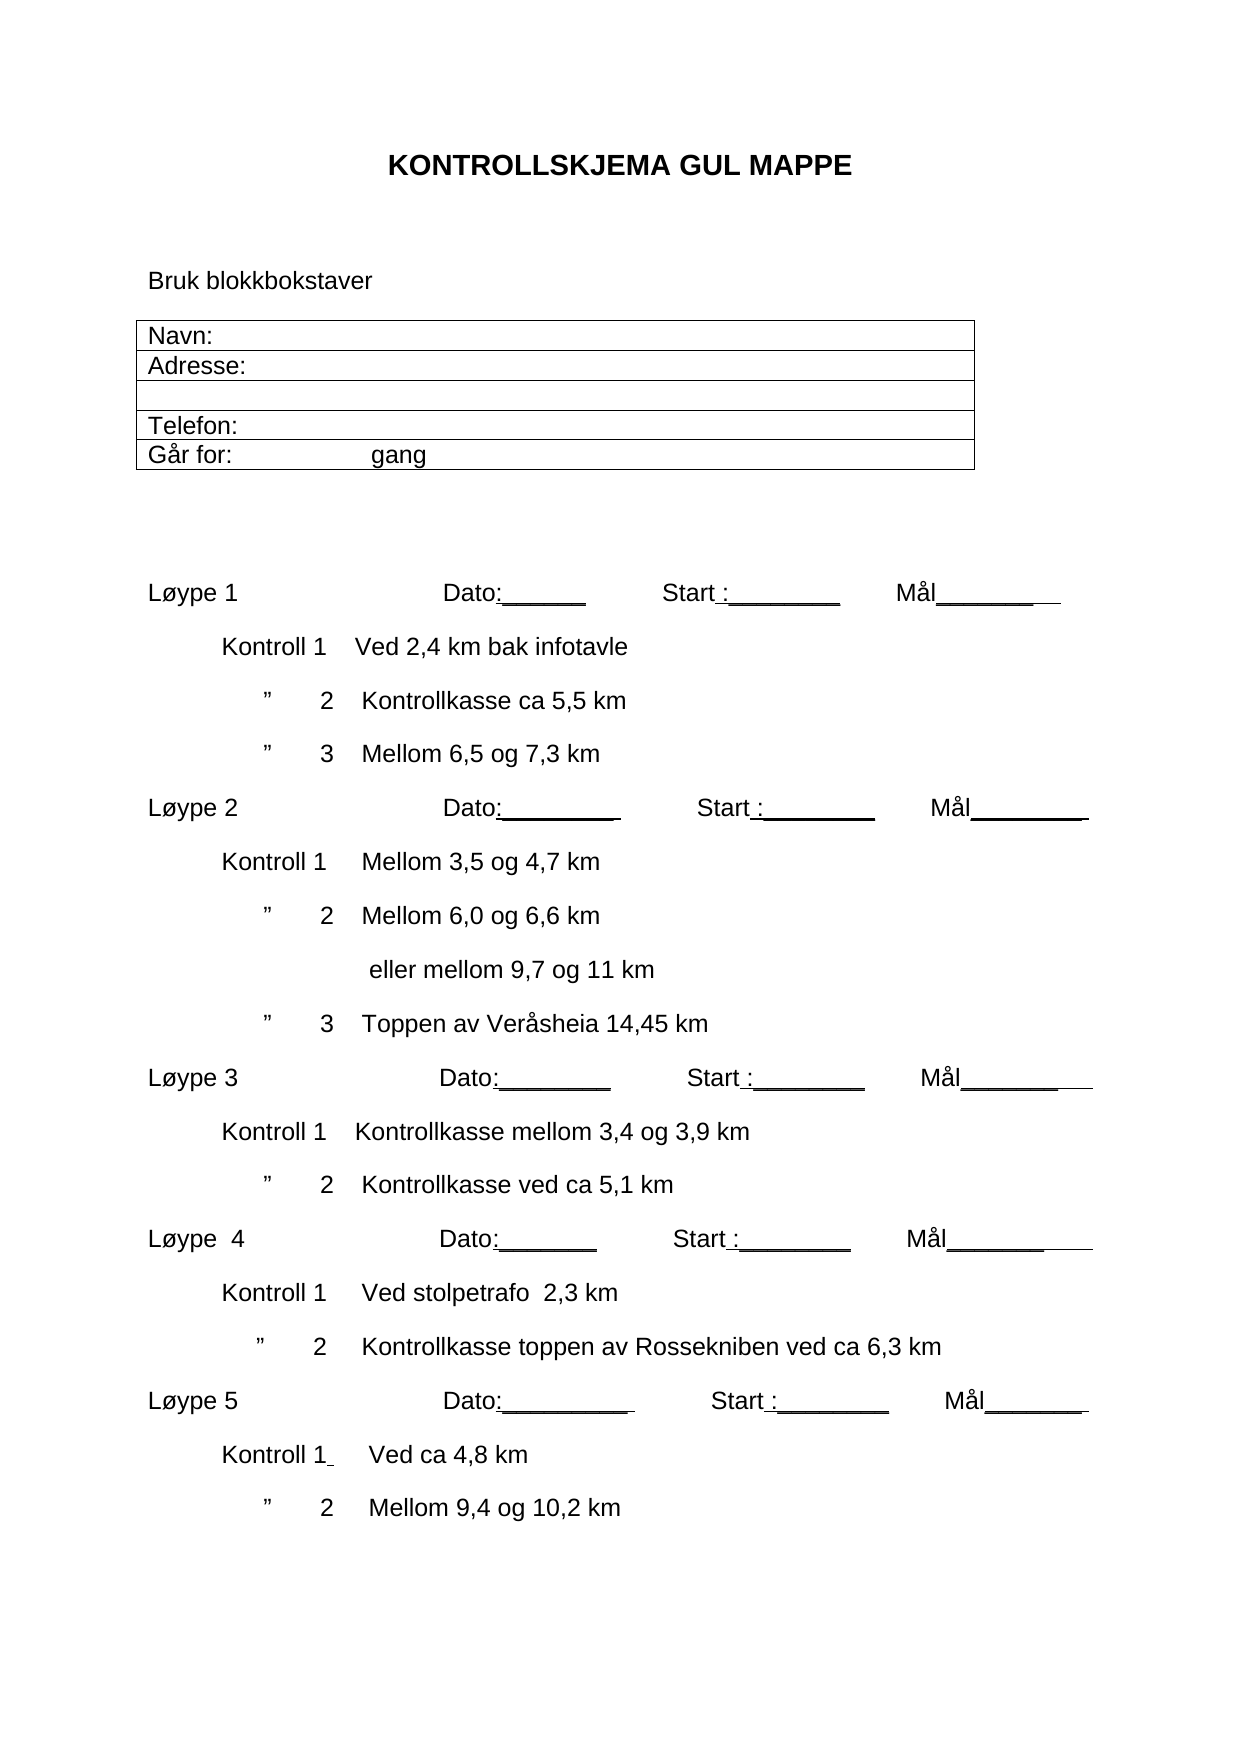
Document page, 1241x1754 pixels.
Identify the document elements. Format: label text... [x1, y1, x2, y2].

text Kontroll 1 Ved ca 4,8 km [148, 1439, 1093, 1468]
text ” 2 Kontrollkasse ca 5,5 km [148, 686, 1093, 714]
text ” 3 Mellom 6,5 og 7,3 km [148, 739, 1093, 768]
text Kontroll 1 Ved stolpetrafo 2,3 km [148, 1278, 1093, 1307]
text ” 2 Mellom 9,4 og 10,2 km [148, 1493, 1093, 1522]
table_cell [137, 381, 974, 409]
text ” 2 Mellom 6,0 og 6,6 km [148, 901, 1093, 930]
text Løype 2 Dato:________ Start :________ Mål________ [148, 793, 1093, 822]
table_cell Går for: gang [137, 440, 974, 469]
text eller mellom 9,7 og 11 km [148, 955, 1093, 984]
text ” 2 Kontrollkasse toppen av Rossekniben ved ca 6,3 km [148, 1332, 1093, 1361]
text Kontroll 1 Kontrollkasse mellom 3,4 og 3,9 km [148, 1116, 1093, 1145]
text ” 2 Kontrollkasse ved ca 5,1 km [148, 1170, 1093, 1199]
text Løype 1 Dato:______ Start :________ Mål_______ [148, 578, 1093, 607]
text Kontroll 1 Mellom 3,5 og 4,7 km [148, 847, 1093, 876]
text Kontroll 1 Ved 2,4 km bak infotavle [148, 632, 1093, 661]
table_cell Adresse: [137, 351, 974, 380]
table_cell Telefon: [137, 411, 974, 439]
text ” 3 Toppen av Veråsheia 14,45 km [148, 1009, 1093, 1037]
table_header Navn: [137, 321, 974, 350]
text Løype 5 Dato:_________ Start :________ Mål_______ [148, 1386, 1093, 1414]
text Løype 4 Dato:_______ Start :________ Mål_______ [148, 1224, 1093, 1253]
text KONTROLLSKJEMA GUL MAPPE [148, 148, 1093, 181]
text Bruk blokkbokstaver [148, 266, 1093, 295]
text Løype 3 Dato:________ Start :________ Mål_______ [148, 1063, 1093, 1091]
